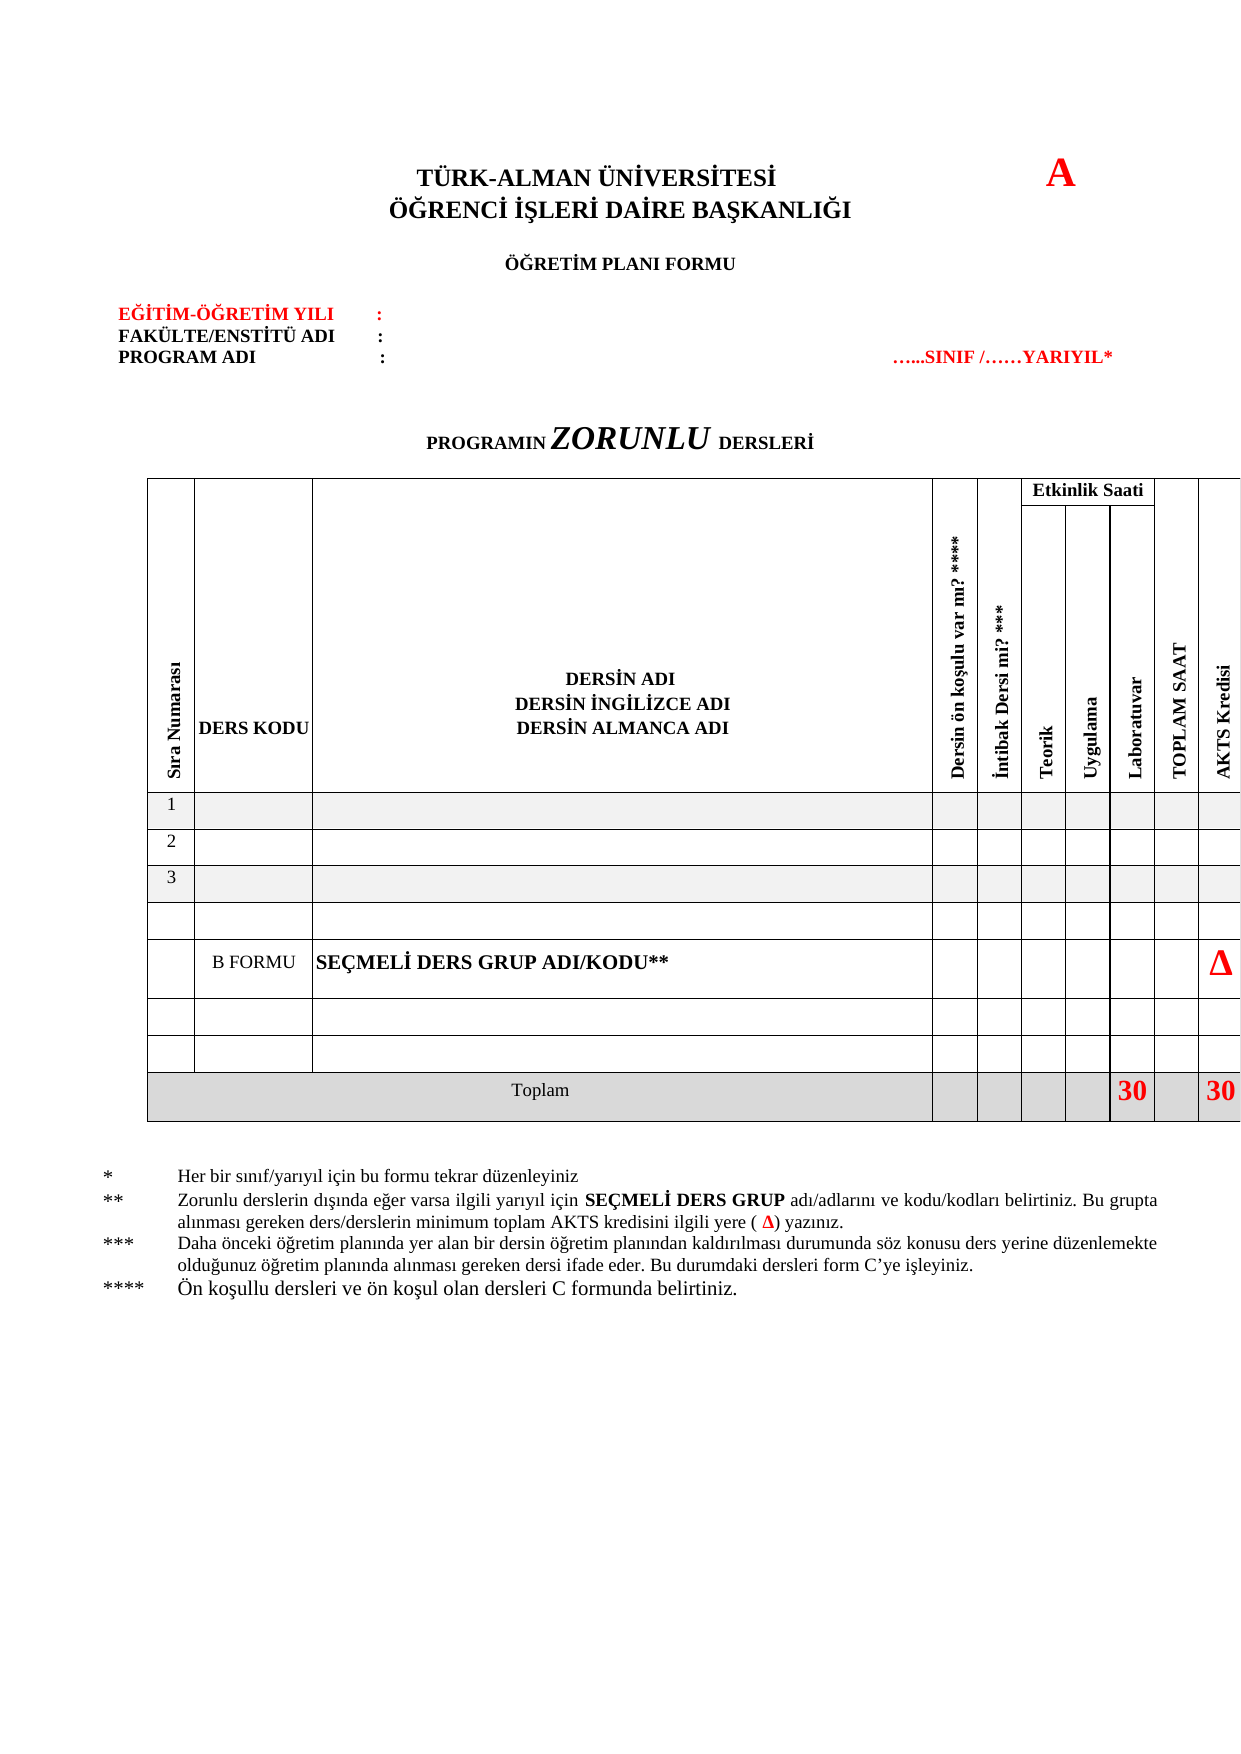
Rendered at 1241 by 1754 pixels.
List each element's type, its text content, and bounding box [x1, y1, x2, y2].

table_header Sıra Numarası [148, 479, 194, 792]
table_header Her bir sınıf/yarıyıl için bu formu tekrar düzenleyiniz [166, 1165, 1169, 1189]
table_cell [195, 830, 312, 865]
table_cell [1199, 793, 1240, 828]
table_cell [1199, 1036, 1240, 1072]
table_cell B FORMU [195, 940, 312, 998]
text ÖĞRENCİ İŞLERİ DAİRE BAŞKANLIĞI [148, 196, 1093, 224]
table_cell [1155, 903, 1198, 939]
table_cell [1066, 866, 1109, 902]
table_header * [91, 1165, 166, 1189]
table_cell *** [91, 1232, 166, 1275]
table_header Etkinlik Saati [1022, 479, 1154, 505]
table_cell [148, 903, 194, 939]
table_cell [195, 1036, 312, 1072]
table_cell [1022, 999, 1065, 1035]
table_cell [978, 830, 1021, 865]
table_cell [1111, 793, 1154, 828]
table_cell [1022, 1036, 1065, 1072]
table_header Dersin ön koşulu var mı? **** [933, 479, 977, 792]
table_cell [1155, 1073, 1198, 1121]
table_cell Toplam [148, 1073, 932, 1121]
table_cell [1155, 866, 1198, 902]
table_cell [1066, 999, 1109, 1035]
table_cell Uygulama [1066, 506, 1109, 792]
table_cell Zorunlu derslerin dışında eğer varsa ilgili yarıyıl için SEÇMELİ DERS GRUP adı/adlarını ve kodu/kodları belirtiniz. Bu grupta alınması gereken ders/derslerin minimum toplam AKTS kredisini ilgili yere ( ∆) yazınız. [166, 1189, 1169, 1232]
table_cell 1 [148, 793, 194, 828]
table_cell [1111, 999, 1154, 1035]
table_cell [148, 999, 194, 1035]
table_cell [1022, 940, 1065, 998]
text PROGRAM ADI : …...SINIF /……YARIYIL* [118, 346, 1152, 368]
table_cell [1022, 903, 1065, 939]
table_header İntibak Dersi mi? *** [978, 479, 1021, 792]
table_cell [1199, 999, 1240, 1035]
table_cell [1155, 793, 1198, 828]
table_cell [195, 866, 312, 902]
table_cell [148, 940, 194, 998]
table_cell [1111, 1036, 1154, 1072]
table_cell [195, 999, 312, 1035]
table_cell **** [91, 1275, 166, 1299]
table_cell [978, 1036, 1021, 1072]
text EĞİTİM-ÖĞRETİM YILI : [118, 303, 1093, 325]
text ÖĞRETİM PLANI FORMU [148, 253, 1093, 274]
table_cell [313, 830, 932, 865]
table_cell [978, 1073, 1021, 1121]
table_cell [1022, 866, 1065, 902]
table_cell [933, 793, 977, 828]
table_cell [933, 866, 977, 902]
table_cell [313, 793, 932, 828]
text TÜRK-ALMAN ÜNİVERSİTESİ A [148, 148, 1093, 196]
table_cell [1199, 866, 1240, 902]
table_cell [978, 940, 1021, 998]
table_cell [1066, 793, 1109, 828]
table_cell [195, 793, 312, 828]
text PROGRAMIN ZORUNLU DERSLERİ [148, 418, 1093, 457]
table_cell Daha önceki öğretim planında yer alan bir dersin öğretim planından kaldırılması durumunda söz konusu ders yerine düzenlemekte olduğunuz öğretim planında alınması gereken dersi ifade eder. Bu durumdaki dersleri form C’ye işleyiniz. [166, 1232, 1169, 1275]
table_cell [933, 1036, 977, 1072]
table_cell Teorik [1022, 506, 1065, 792]
table_cell [313, 1036, 932, 1072]
table_cell [1155, 1036, 1198, 1072]
table_cell [933, 903, 977, 939]
table_header DERS KODU [195, 479, 312, 792]
table_cell [978, 903, 1021, 939]
table_cell [1199, 903, 1240, 939]
table_cell [1022, 830, 1065, 865]
table_cell [1155, 830, 1198, 865]
table_cell [933, 830, 977, 865]
table_header DERSİN ADI DERSİN İNGİLİZCE ADI DERSİN ALMANCA ADI [313, 479, 932, 792]
table_cell 30 [1199, 1073, 1240, 1121]
table_cell [933, 1073, 977, 1121]
table_cell [978, 866, 1021, 902]
table_cell [1022, 793, 1065, 828]
table_cell [1066, 903, 1109, 939]
table_cell [1155, 940, 1198, 998]
table_cell [313, 866, 932, 902]
table_cell [978, 999, 1021, 1035]
table_cell ** [91, 1189, 166, 1232]
table_cell Ön koşullu dersleri ve ön koşul olan dersleri C formunda belirtiniz. [166, 1275, 1169, 1299]
table_cell [1066, 940, 1109, 998]
table_cell [1111, 940, 1154, 998]
table_cell ∆ [1199, 940, 1240, 998]
table_cell SEÇMELİ DERS GRUP ADI/KODU** [313, 940, 932, 998]
table_cell [1111, 903, 1154, 939]
table_cell [1111, 830, 1154, 865]
table_cell [313, 999, 932, 1035]
table_cell [1066, 830, 1109, 865]
table_cell [978, 793, 1021, 828]
table_cell [933, 940, 977, 998]
table_header AKTS Kredisi [1199, 479, 1240, 792]
table_cell Laboratuvar [1111, 506, 1154, 792]
table_cell 3 [148, 866, 194, 902]
table_cell [313, 903, 932, 939]
table_cell [1111, 866, 1154, 902]
table_cell [1066, 1036, 1109, 1072]
table_cell [933, 999, 977, 1035]
table_cell [148, 1036, 194, 1072]
table_cell 2 [148, 830, 194, 865]
table_cell [1155, 999, 1198, 1035]
table_cell [1066, 1073, 1109, 1121]
table_cell [195, 903, 312, 939]
text FAKÜLTE/ENSTİTÜ ADI : [118, 325, 1093, 346]
table_cell 30 [1111, 1073, 1154, 1121]
table_header TOPLAM SAAT [1155, 479, 1198, 792]
table_cell [1022, 1073, 1065, 1121]
table_cell [1199, 830, 1240, 865]
